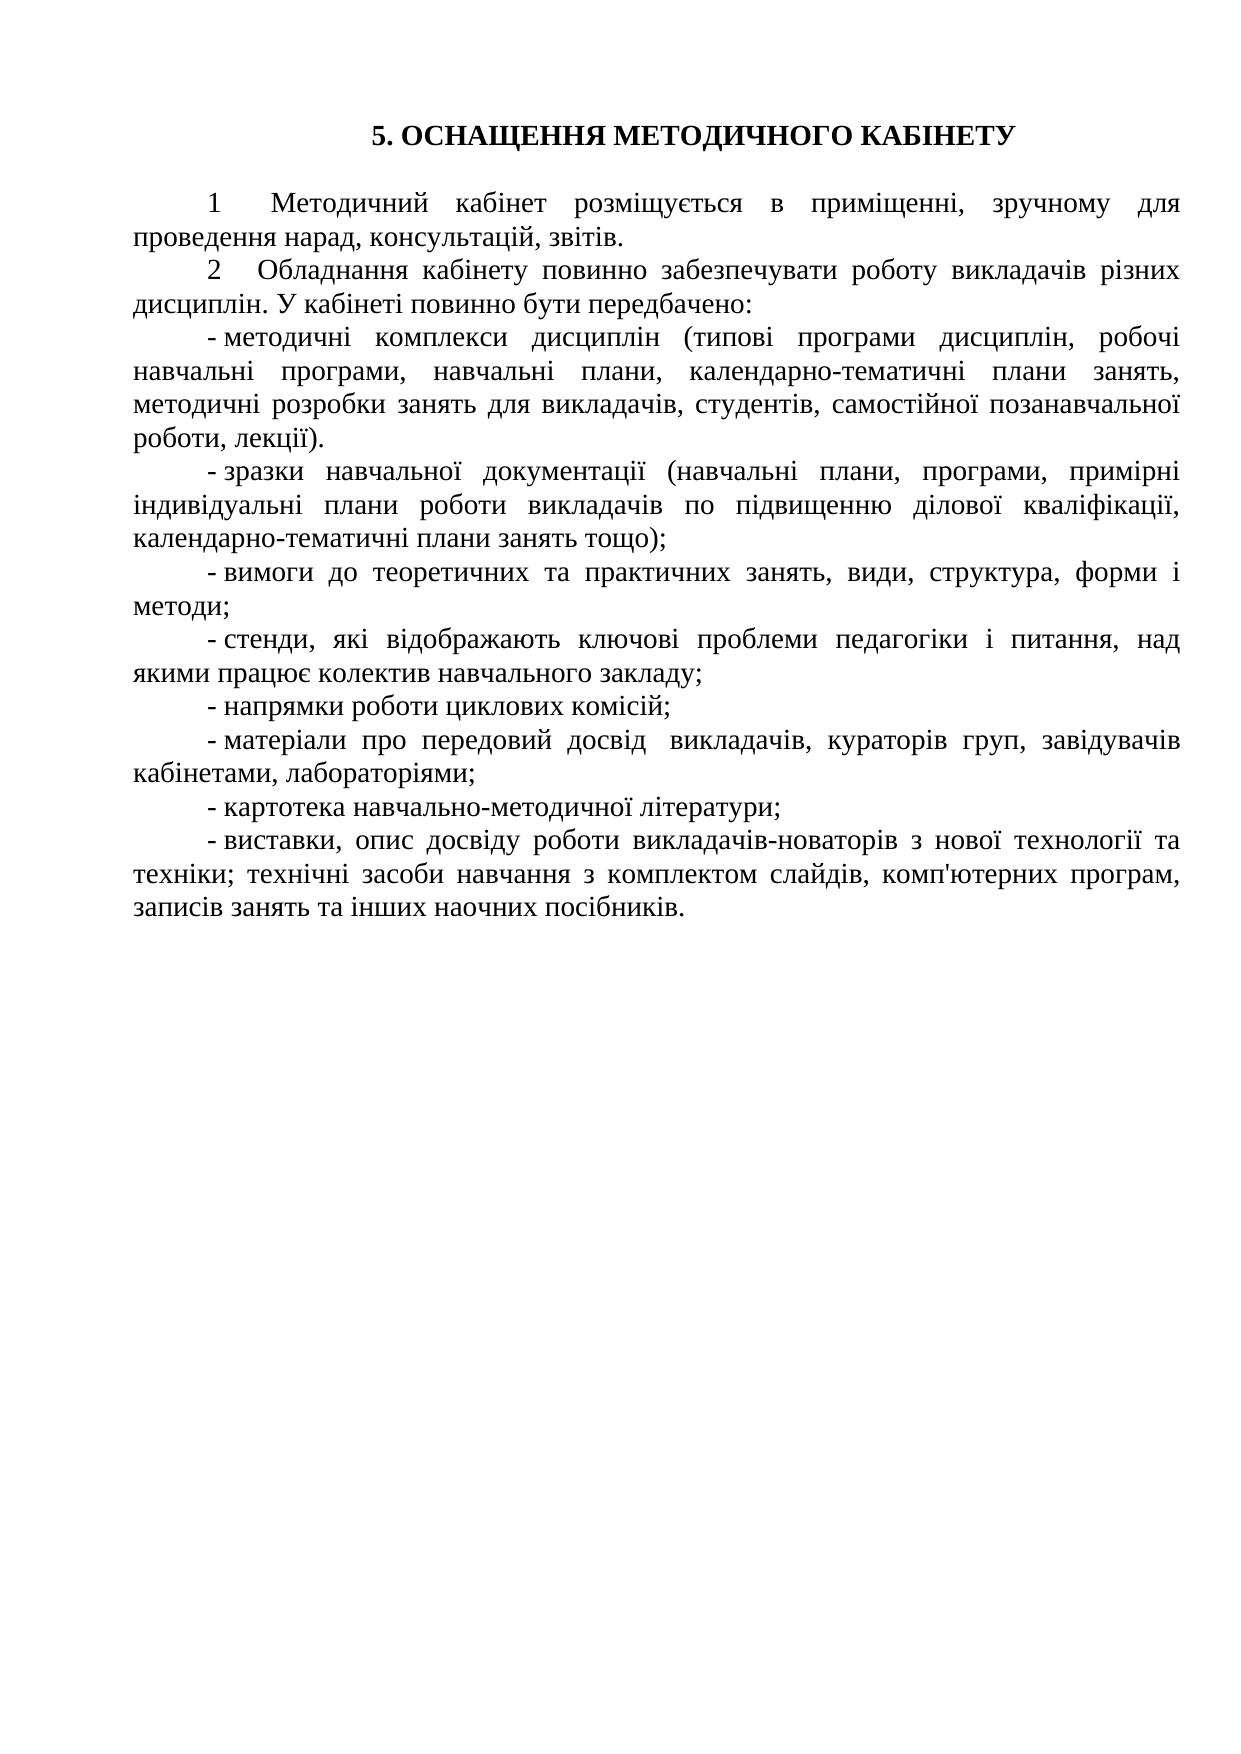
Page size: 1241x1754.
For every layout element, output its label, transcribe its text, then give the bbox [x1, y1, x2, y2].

text 5. ОСНАЩЕННЯ МЕТОДИЧНОГО КАБІНЕТУ [133, 118, 1181, 152]
text - вимоги до теоретичних та практичних занять, види, структура, форми і методи; [133, 554, 1181, 621]
text - стенди, які відображають ключові проблеми педагогіки і питання, над якими працює колектив навчального закладу; [133, 621, 1181, 688]
text - зразки навчальної документації (навчальні плани, програми, примірні індивідуальні плани роботи викладачів по підвищенню ділової кваліфікації, календарно-тематичні плани занять тощо); [133, 453, 1181, 554]
text - матеріали про передовий досвід викладачів, кураторів груп, завідувачів кабінетами, лабораторіями; [133, 722, 1181, 789]
text - виставки, опис досвіду роботи викладачів-новаторів з нової технології та техніки; технічні засоби навчання з комплектом слайдів, комп'ютерних програм, записів занять та інших наочних посібників. [133, 822, 1181, 923]
text 2 Обладнання кабінету повинно забезпечувати роботу викладачів різних дисциплін. У кабінеті повинно бути передбачено: [133, 252, 1181, 319]
text - картотека навчально-методичної літератури; [133, 789, 1181, 822]
text - методичні комплекси дисциплін (типові програми дисциплін, робочі навчальні програми, навчальні плани, календарно-тематичні плани занять, методичні розробки занять для викладачів, студентів, самостійної позанавчальної роботи, лекції). [133, 319, 1181, 453]
text - напрямки роботи циклових комісій; [133, 688, 1181, 722]
text 1 Методичний кабінет розміщується в приміщенні, зручному для проведення нарад, консультацій, звітів. [133, 185, 1181, 252]
